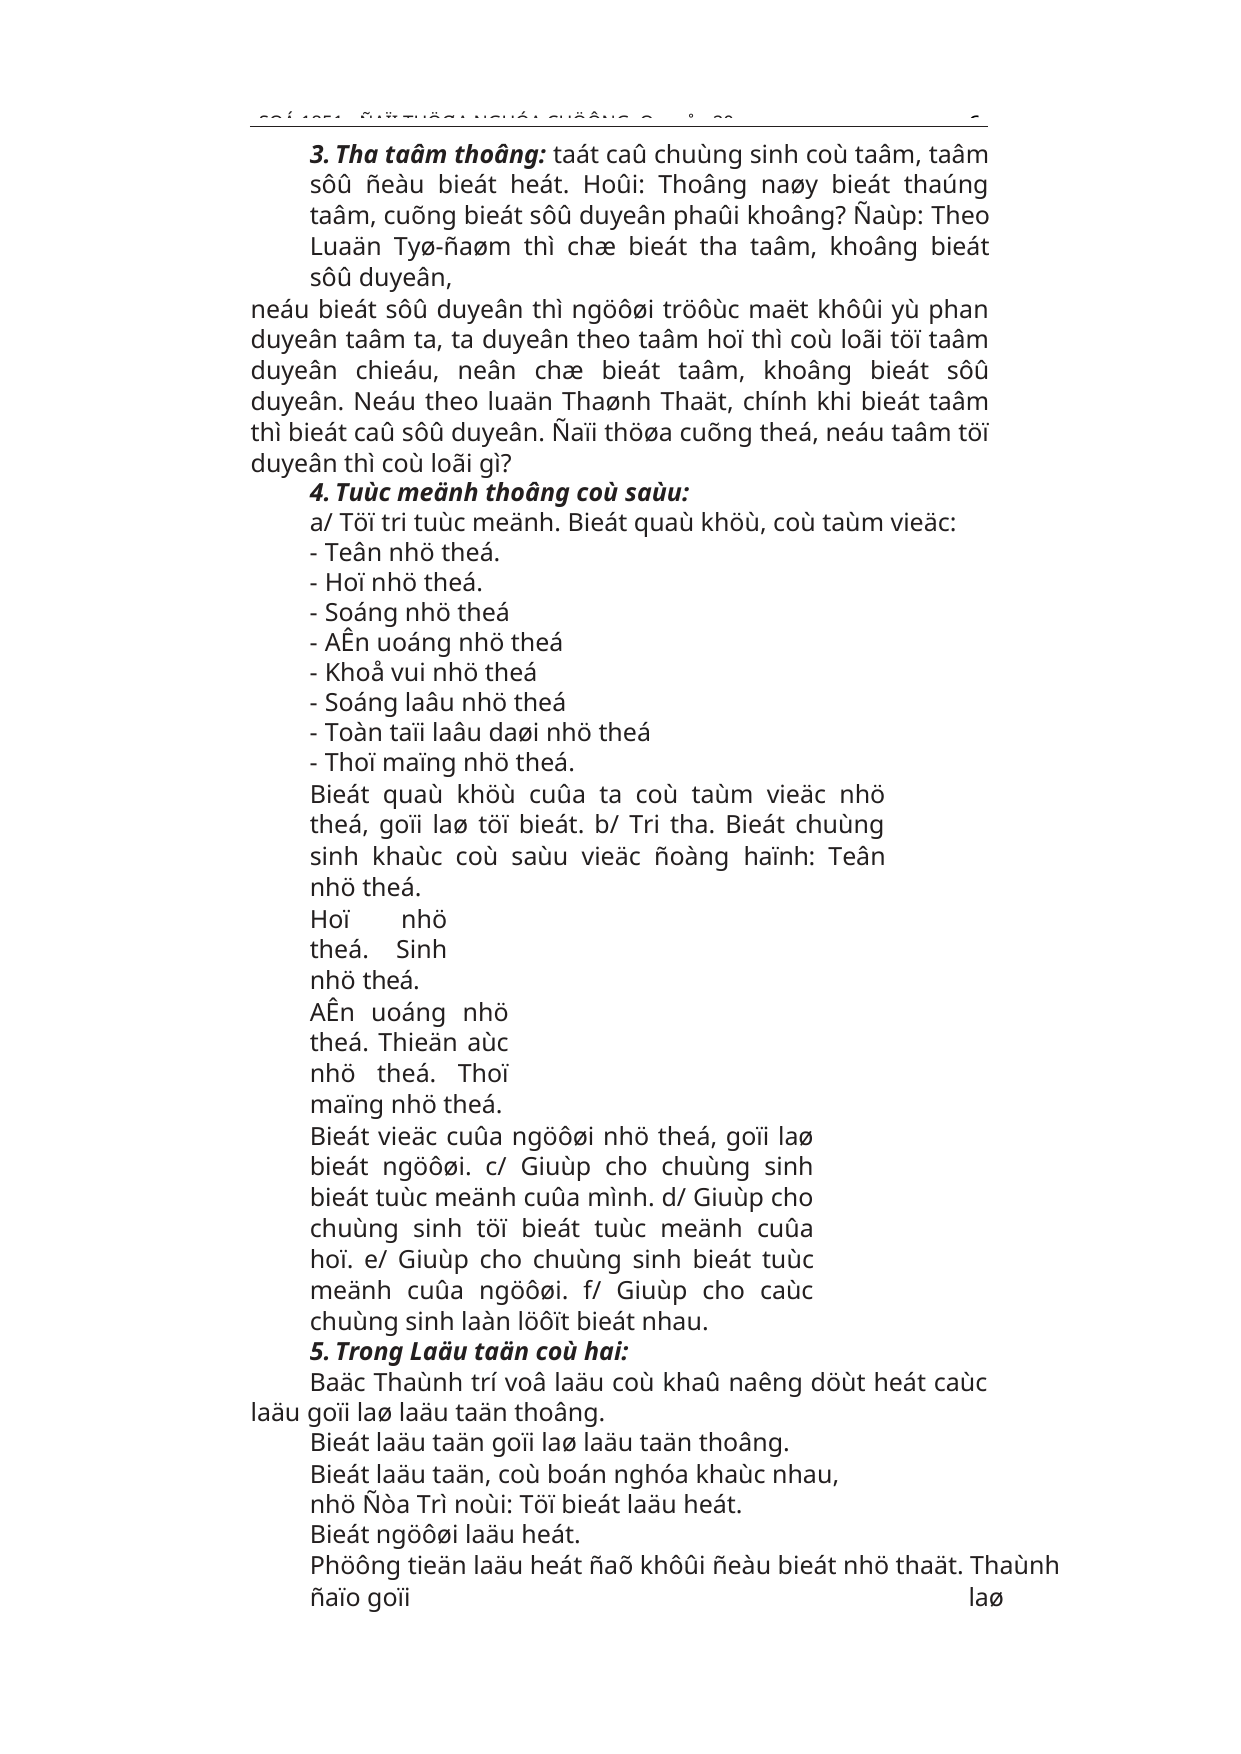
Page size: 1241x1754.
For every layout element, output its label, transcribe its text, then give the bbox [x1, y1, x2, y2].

text AÊn uoáng nhö theá. Thieän aùc nhö theá. Thoï maïng nhö theá. [309, 996, 508, 1120]
text Bieát vieäc cuûa ngöôøi nhö theá, goïi laø bieát ngöôøi. c/ Giuùp cho chuùng sinh bieát tuùc meänh cuûa mình. d/ Giuùp cho chuùng sinh töï bieát tuùc meänh cuûa hoï. e/ Giuùp cho chuùng sinh bieát tuùc meänh cuûa ngöôøi. f/ Giuùp cho caùc chuùng sinh laàn löôït bieát nhau. [309, 1120, 814, 1338]
list Tha taâm thoâng: taát caû chuùng sinh coù taâm, taâm sôû ñeàu bieát heát. Hoûi: Thoâng naøy bieát thaúng taâm, cuõng bieát sôû duyeân phaûi khoâng? Ñaùp: Theo Luaän Tyø-ñaøm thì chæ bieát tha taâm, khoâng bieát sôû duyeân, [309, 138, 990, 293]
subtitle Tuùc meänh thoâng coù saùu: [309, 480, 1065, 507]
text Baäc Thaùnh trí voâ laäu coù khaû naêng döùt heát caùc laäu goïi laø laäu taän thoâng. [250, 1367, 988, 1429]
list Hoï nhö theá. [309, 567, 1065, 597]
list Toàn taïi laâu daøi nhö theá [309, 717, 1065, 747]
text neáu bieát sôû duyeân thì ngöôøi tröôùc maët khôûi yù phan duyeân taâm ta, ta duyeân theo taâm hoï thì coù loãi töï taâm duyeân chieáu, neân chæ bieát taâm, khoâng bieát sôû duyeân. Neáu theo luaän Thaønh Thaät, chính khi bieát taâm thì bieát caû sôû duyeân. Ñaïi thöøa cuõng theá, neáu taâm töï duyeân thì coù loãi gì? [250, 293, 990, 480]
list AÊn uoáng nhö theá [309, 627, 1065, 657]
text Bieát ngöôøi laäu heát. [309, 1521, 1065, 1549]
list Khoå vui nhö theá [309, 657, 1065, 687]
list Soáng nhö theá [309, 597, 1065, 627]
list Soáng laâu nhö theá [309, 687, 1065, 717]
text Phöông tieän laäu heát ñaõ khôûi ñeàu bieát nhö thaät. Thaùnh ñaïo goïi laø [309, 1549, 1065, 1612]
text Bieát quaù khöù cuûa ta coù taùm vieäc nhö theá, goïi laø töï bieát. b/ Tri tha. Bieát chuùng sinh khaùc coù saùu vieäc ñoàng haïnh: Teân nhö theá. [309, 779, 886, 903]
text Bieát laäu taän, coù boán nghóa khaùc nhau, nhö Ñòa Trì noùi: Töï bieát laäu heát. [309, 1459, 873, 1521]
text Hoï nhö theá. Sinh nhö theá. [309, 903, 447, 996]
text Bieát laäu taän goïi laø laäu taän thoâng. [309, 1429, 1065, 1457]
subtitle Trong Laäu taän coù hai: [309, 1338, 1065, 1366]
text a/ Töï tri tuùc meänh. Bieát quaù khöù, coù taùm vieäc: [309, 507, 1065, 537]
list Thoï maïng nhö theá. [309, 747, 1065, 778]
list Teân nhö theá. [309, 537, 1065, 567]
